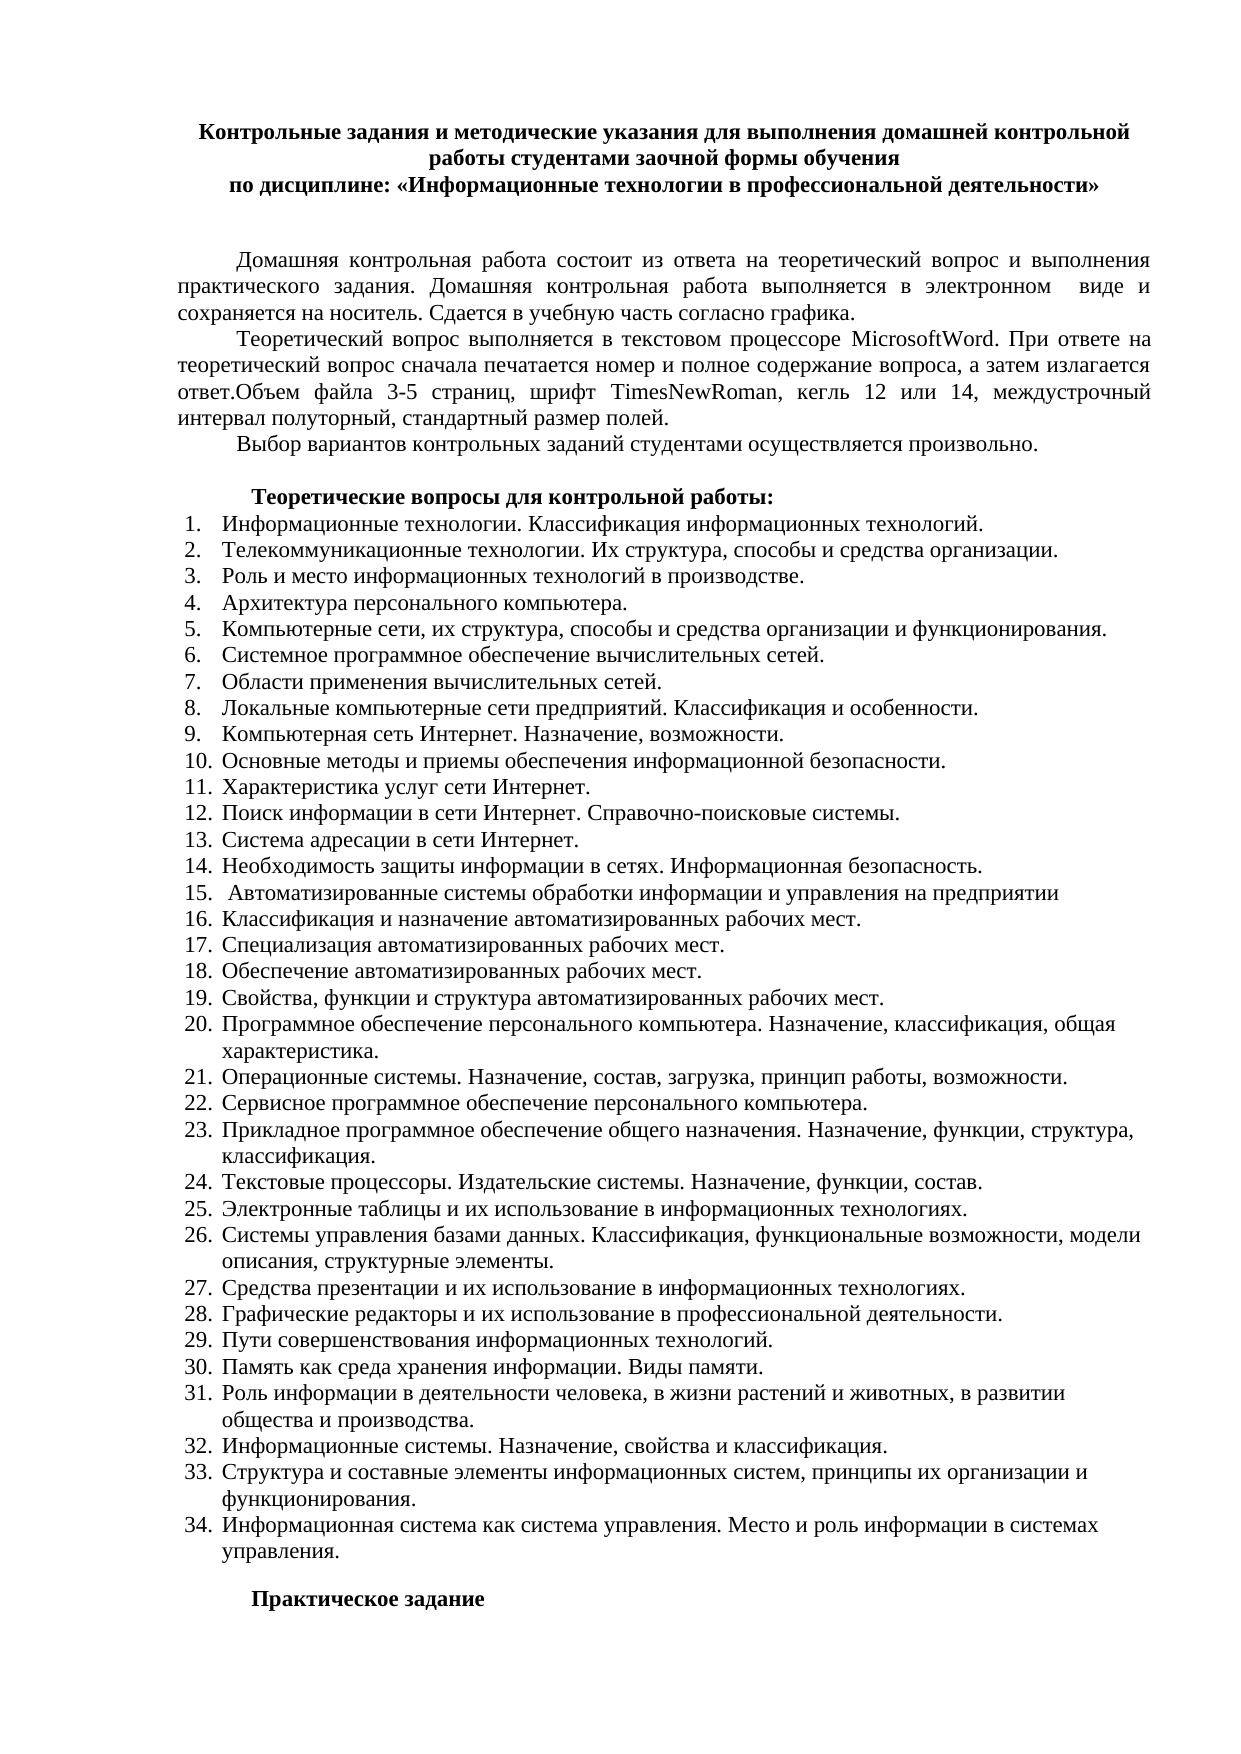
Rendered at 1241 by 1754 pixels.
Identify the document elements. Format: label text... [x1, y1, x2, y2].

list Классификация и назначение автоматизированных рабочих мест. [184, 905, 1152, 931]
list Электронные таблицы и их использование в информационных технологиях. [184, 1195, 1152, 1221]
list Роль и место информационных технологий в производстве. [184, 562, 1152, 589]
text Теоретические вопросы для контрольной работы: [177, 483, 1152, 509]
list Области применения вычислительных сетей. [184, 668, 1152, 694]
list Текстовые процессоры. Издательские системы. Назначение, функции, состав. [184, 1168, 1152, 1195]
list Система адресации в сети Интернет. [184, 826, 1152, 852]
list Информационные системы. Назначение, свойства и классификация. [184, 1432, 1152, 1458]
list Специализация автоматизированных рабочих мест. [184, 931, 1152, 958]
list Автоматизированные системы обработки информации и управления на предприятии [184, 878, 1152, 905]
text Домашняя контрольная работа состоит из ответа на теоретический вопрос и выполнения практического задания. Домашняя контрольная работа выполняется в электронном виде и сохраняется на носитель. Сдается в учебную часть согласно графика. [177, 246, 1152, 325]
list Информационная система как система управления. Место и роль информации в системах управления. [184, 1511, 1152, 1564]
text Теоретический вопрос выполняется в текстовом процессоре MicrosoftWord. При ответе на теоретический вопрос сначала печатается номер и полное содержание вопроса, а затем излагается ответ.Объем файла 3-5 страниц, шрифт TimesNewRoman, кегль 12 или 14, междустрочный интервал полуторный, стандартный размер полей. [177, 325, 1152, 431]
list Поиск информации в сети Интернет. Справочно-поисковые системы. [184, 799, 1152, 826]
list Компьютерные сети, их структура, способы и средства организации и функционирования. [184, 615, 1152, 641]
list Характеристика услуг сети Интернет. [184, 773, 1152, 799]
list Сервисное программное обеспечение персонального компьютера. [184, 1089, 1152, 1116]
list Операционные системы. Назначение, состав, загрузка, принцип работы, возможности. [184, 1063, 1152, 1089]
list Средства презентации и их использование в информационных технологиях. [184, 1274, 1152, 1300]
text Практическое задание [177, 1584, 1152, 1611]
text Контрольные задания и методические указания для выполнения домашней контрольной работы студентами заочной формы обучения [177, 118, 1152, 171]
list Программное обеспечение персонального компьютера. Назначение, классификация, общая характеристика. [184, 1010, 1152, 1063]
list Архитектура персонального компьютера. [184, 589, 1152, 615]
list Пути совершенствования информационных технологий. [184, 1327, 1152, 1353]
list Память как среда хранения информации. Виды памяти. [184, 1353, 1152, 1379]
list Системы управления базами данных. Классификация, функциональные возможности, модели описания, структурные элементы. [184, 1221, 1152, 1274]
list Роль информации в деятельности человека, в жизни растений и животных, в развитии общества и производства. [184, 1379, 1152, 1432]
list Информационные технологии. Классификация информационных технологий. [184, 509, 1152, 536]
text Выбор вариантов контрольных заданий студентами осуществляется произвольно. [177, 431, 1152, 457]
list Свойства, функции и структура автоматизированных рабочих мест. [184, 984, 1152, 1010]
list Прикладное программное обеспечение общего назначения. Назначение, функции, структура, классификация. [184, 1116, 1152, 1168]
list Компьютерная сеть Интернет. Назначение, возможности. [184, 720, 1152, 747]
list Локальные компьютерные сети предприятий. Классификация и особенности. [184, 694, 1152, 720]
list Основные методы и приемы обеспечения информационной безопасности. [184, 747, 1152, 773]
list Структура и составные элементы информационных систем, принципы их организации и функционирования. [184, 1458, 1152, 1511]
list Телекоммуникационные технологии. Их структура, способы и средства организации. [184, 536, 1152, 562]
list Необходимость защиты информации в сетях. Информационная безопасность. [184, 852, 1152, 878]
text по дисциплине: «Информационные технологии в профессиональной деятельности» [177, 171, 1152, 197]
list Обеспечение автоматизированных рабочих мест. [184, 958, 1152, 984]
list Графические редакторы и их использование в профессиональной деятельности. [184, 1300, 1152, 1327]
list Системное программное обеспечение вычислительных сетей. [184, 641, 1152, 668]
